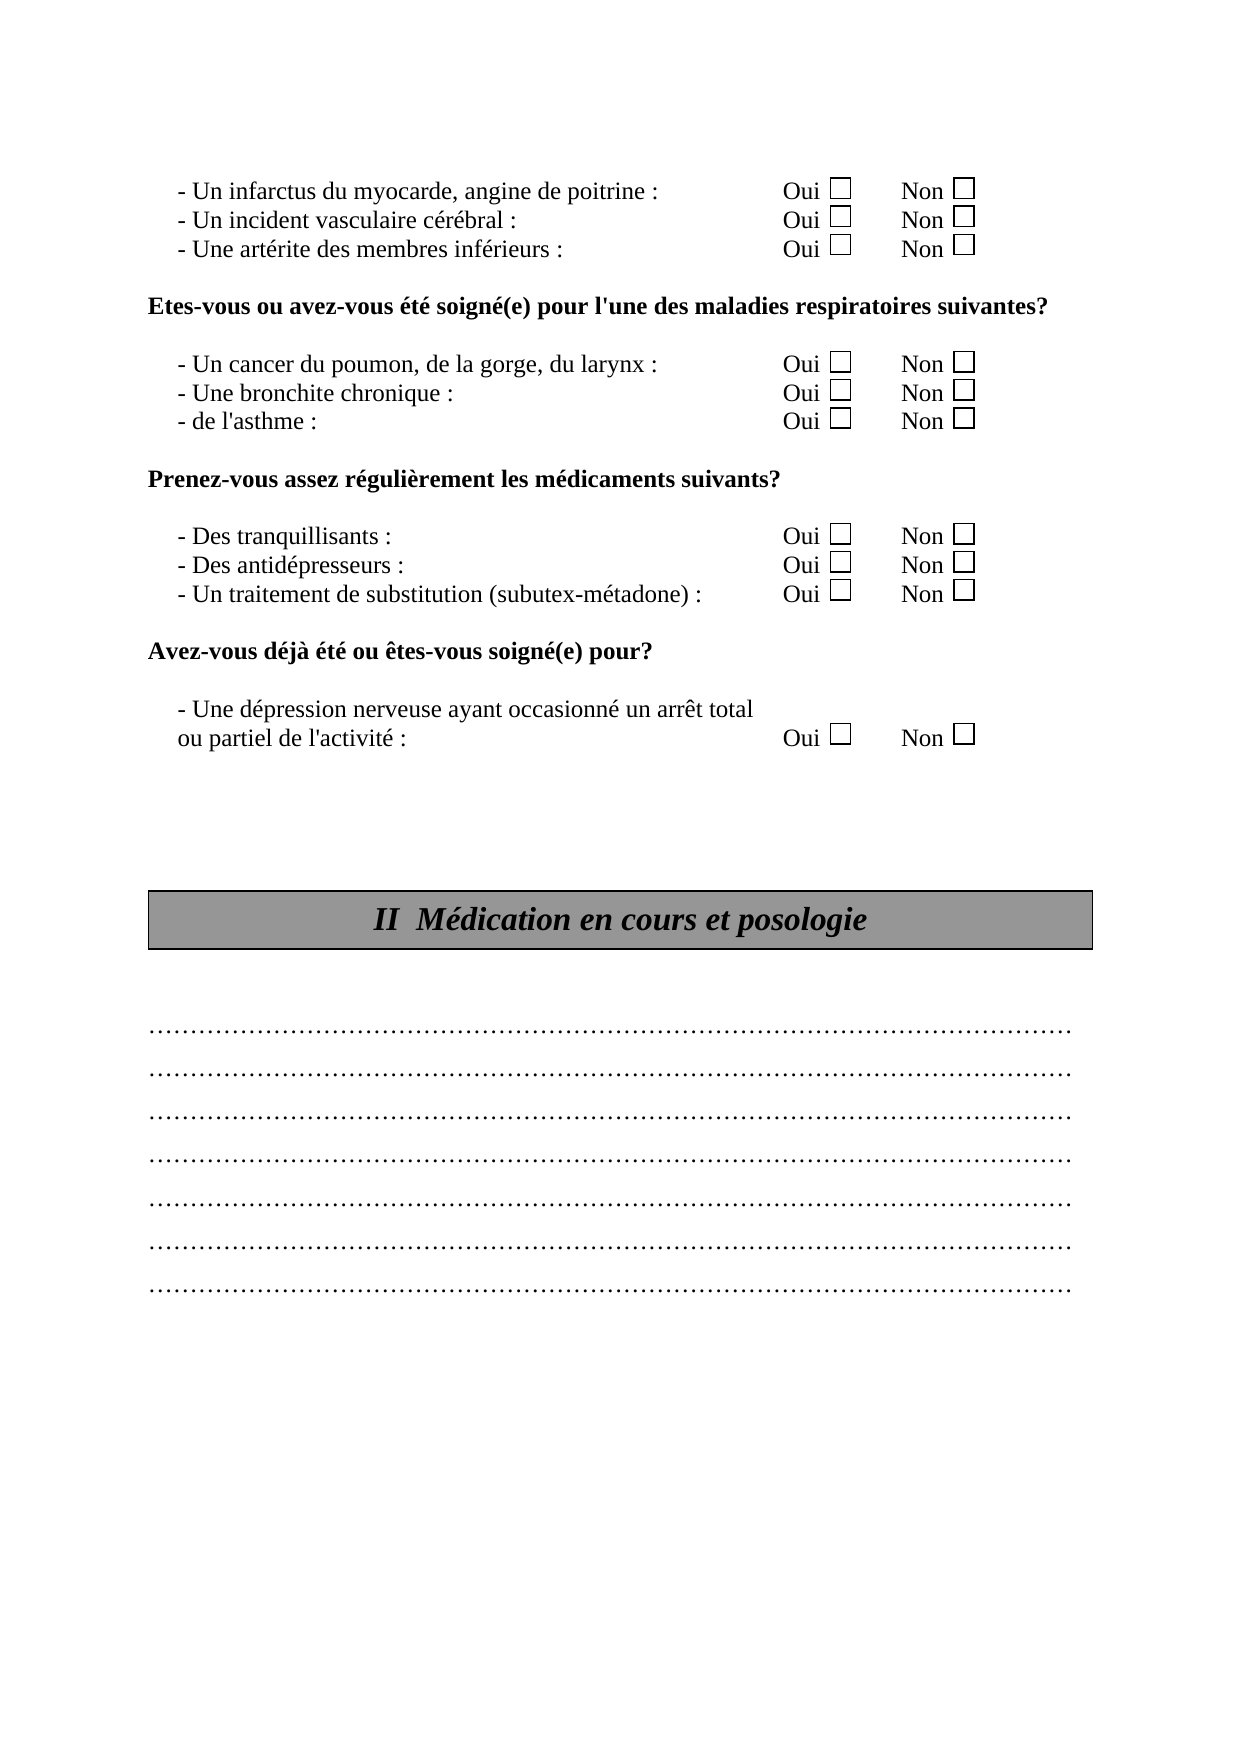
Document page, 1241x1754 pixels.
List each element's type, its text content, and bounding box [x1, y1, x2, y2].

text Prenez-vous assez régulièrement les médicaments suivants? [148, 464, 1093, 493]
text - Une artérite des membres inférieurs : Oui Non [177, 234, 1093, 263]
text ou partiel de l'activité : Oui Non [177, 723, 1093, 751]
text - Un cancer du poumon, de la gorge, du larynx : Oui Non [177, 349, 1093, 378]
text - Une bronchite chronique : Oui Non [177, 378, 1093, 406]
text - Une dépression nerveuse ayant occasionné un arrêt total [177, 694, 1093, 723]
text Etes-vous ou avez-vous été soigné(e) pour l'une des maladies respiratoires suivantes? [148, 291, 1093, 320]
text - Un infarctus du myocarde, angine de poitrine : Oui Non [177, 176, 1093, 205]
text - de l'asthme : Oui Non [177, 406, 1093, 435]
text - Des tranquillisants : Oui Non [177, 521, 1093, 550]
text Avez-vous déjà été ou êtes-vous soigné(e) pour? [148, 636, 1093, 665]
text - Des antidépresseurs : Oui Non [177, 550, 1093, 579]
text ………………………………………………………………………………………………………………………………………………………………………………………………………………………………………………………………………………………………………………………………………………………………………………………………………………………………………………………………………………………………………………………………………………………………………………………………………………………………………………………………………………………………………………… [148, 1010, 1093, 1298]
text - Un incident vasculaire cérébral : Oui Non [177, 205, 1093, 234]
text - Un traitement de substitution (subutex-métadone) : Oui Non [177, 579, 1093, 608]
